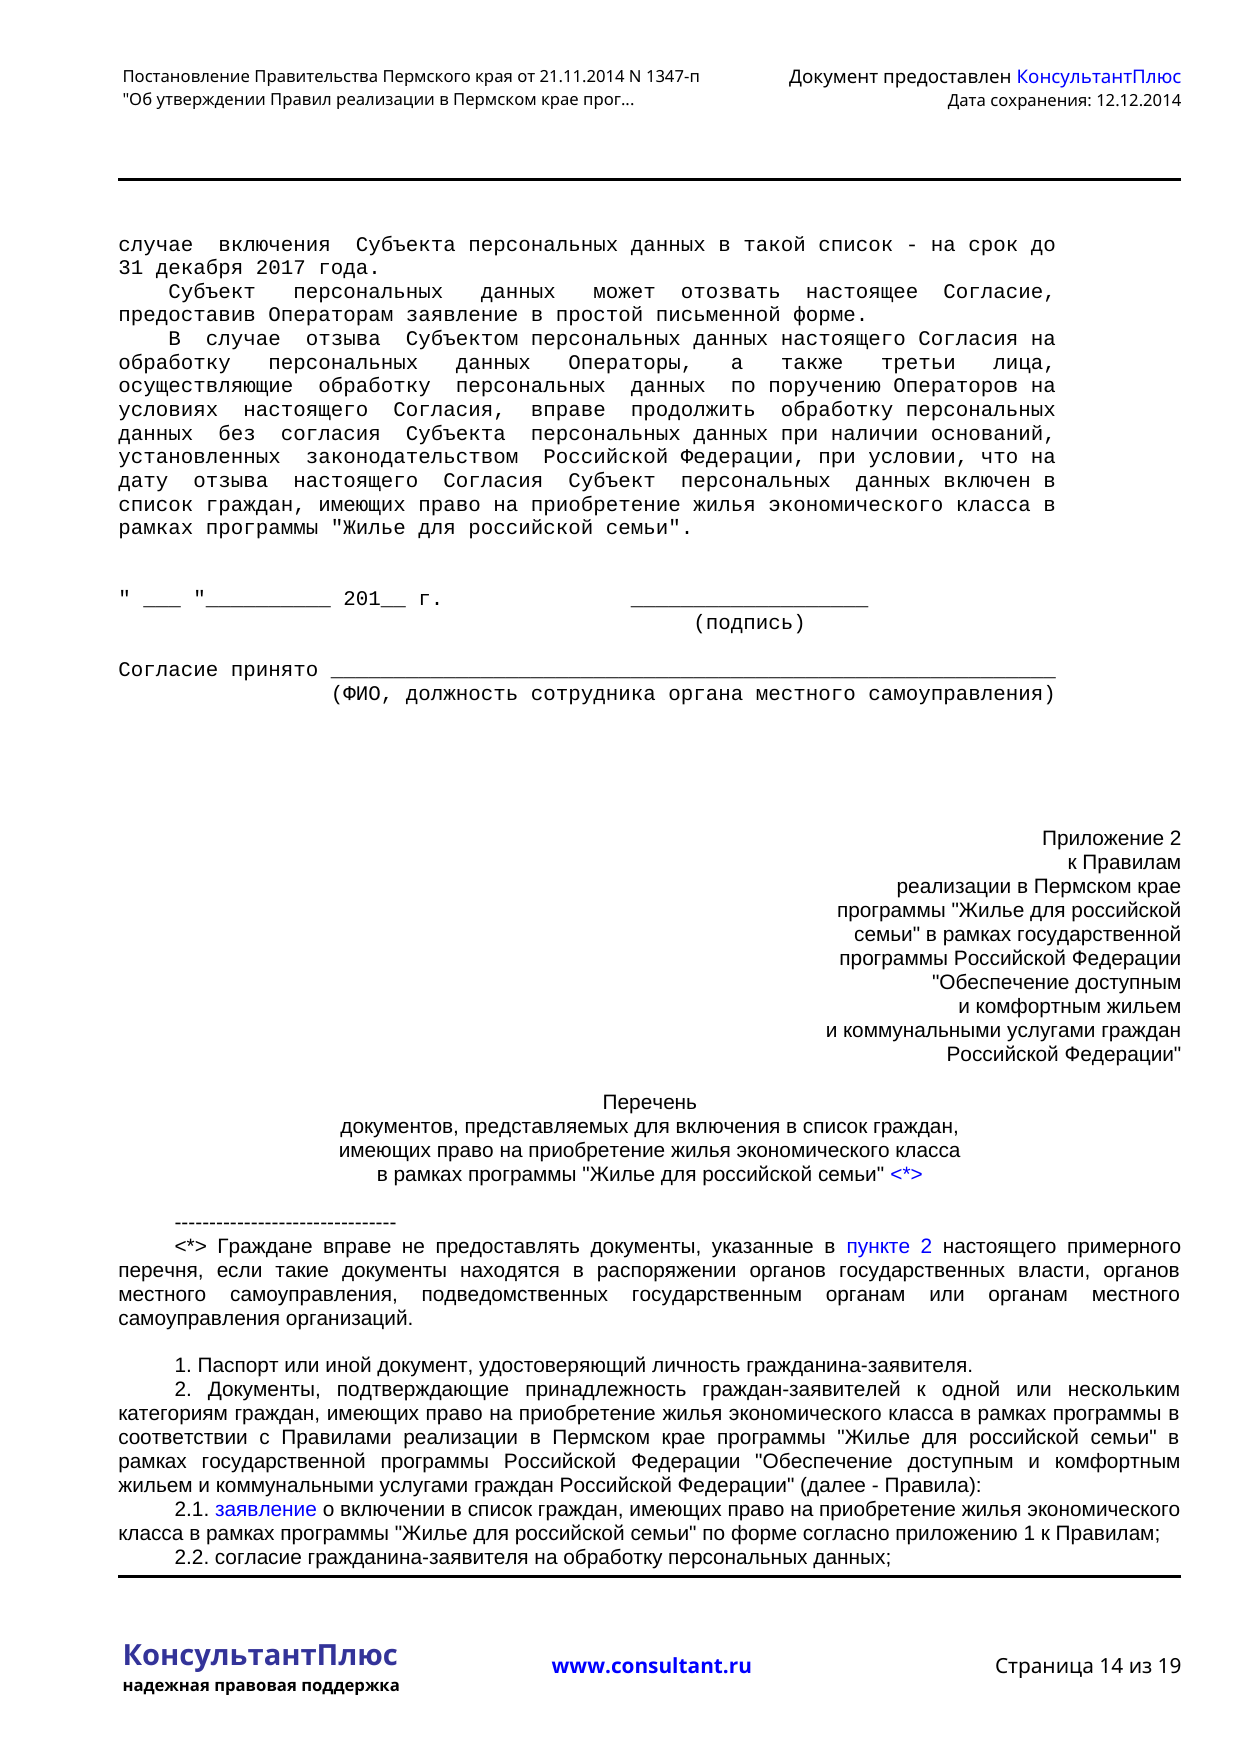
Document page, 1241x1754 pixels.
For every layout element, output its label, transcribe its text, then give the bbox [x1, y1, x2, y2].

text -------------------------------- [118, 1209, 1181, 1233]
text и комфортным жильем [118, 994, 1181, 1018]
text документов, представляемых для включения в список граждан, [118, 1114, 1181, 1138]
text данных без согласия Субъекта персональных данных при наличии оснований, [118, 423, 1181, 446]
text в рамках программы "Жилье для российской семьи" <*> [118, 1162, 1181, 1186]
text осуществляющие обработку персональных данных по поручению Операторов на [118, 375, 1181, 399]
text установленных законодательством Российской Федерации, при условии, что на [118, 446, 1181, 470]
text семьи" в рамках государственной [118, 922, 1181, 946]
text рамках программы "Жилье для российской семьи". [118, 517, 1181, 541]
text имеющих право на приобретение жилья экономического класса [118, 1138, 1181, 1162]
text (подпись) [118, 612, 1181, 636]
text Субъект персональных данных может отозвать настоящее Согласие, [118, 281, 1181, 304]
text <*> Граждане вправе не предоставлять документы, указанные в пункте 2 настоящего примерного перечня, если такие документы находятся в распоряжении органов государственных власти, органов местного самоуправления, подведомственных государственным органам или органам местного самоуправления организаций. [118, 1233, 1181, 1329]
text Приложение 2 [118, 826, 1181, 850]
text программы Российской Федерации [118, 946, 1181, 970]
text Российской Федерации" [118, 1042, 1181, 1066]
text 31 декабря 2017 года. [118, 257, 1181, 281]
text список граждан, имеющих право на приобретение жилья экономического класса в [118, 494, 1181, 517]
text Согласие принято __________________________________________________________ [118, 659, 1181, 683]
text дату отзыва настоящего Согласия Субъект персональных данных включен в [118, 470, 1181, 494]
text и коммунальными услугами граждан [118, 1018, 1181, 1042]
text программы "Жилье для российской [118, 898, 1181, 922]
text 1. Паспорт или иной документ, удостоверяющий личность гражданина-заявителя. [118, 1353, 1181, 1377]
text реализации в Пермском крае [118, 874, 1181, 898]
text 2. Документы, подтверждающие принадлежность граждан-заявителей к одной или нескольким категориям граждан, имеющих право на приобретение жилья экономического класса в рамках программы в соответствии с Правилами реализации в Пермском крае программы "Жилье для российской семьи" в рамках государственной программы Российской Федерации "Обеспечение доступным и комфортным жильем и коммунальными услугами граждан Российской Федерации" (далее - Правила): [118, 1377, 1181, 1497]
text к Правилам [118, 850, 1181, 874]
text " ___ "__________ 201__ г. ___________________ [118, 588, 1181, 612]
text случае включения Субъекта персональных данных в такой список - на срок до [118, 233, 1181, 257]
text Перечень [118, 1090, 1181, 1114]
text обработку персональных данных Операторы, а также третьи лица, [118, 352, 1181, 375]
text В случае отзыва Субъектом персональных данных настоящего Согласия на [118, 328, 1181, 352]
text предоставив Операторам заявление в простой письменной форме. [118, 304, 1181, 328]
text (ФИО, должность сотрудника органа местного самоуправления) [118, 683, 1181, 706]
text условиях настоящего Согласия, вправе продолжить обработку персональных [118, 399, 1181, 423]
text 2.2. согласие гражданина-заявителя на обработку персональных данных; [118, 1545, 1181, 1569]
text 2.1. заявление о включении в список граждан, имеющих право на приобретение жилья экономического класса в рамках программы "Жилье для российской семьи" по форме согласно приложению 1 к Правилам; [118, 1497, 1181, 1545]
text "Обеспечение доступным [118, 970, 1181, 994]
